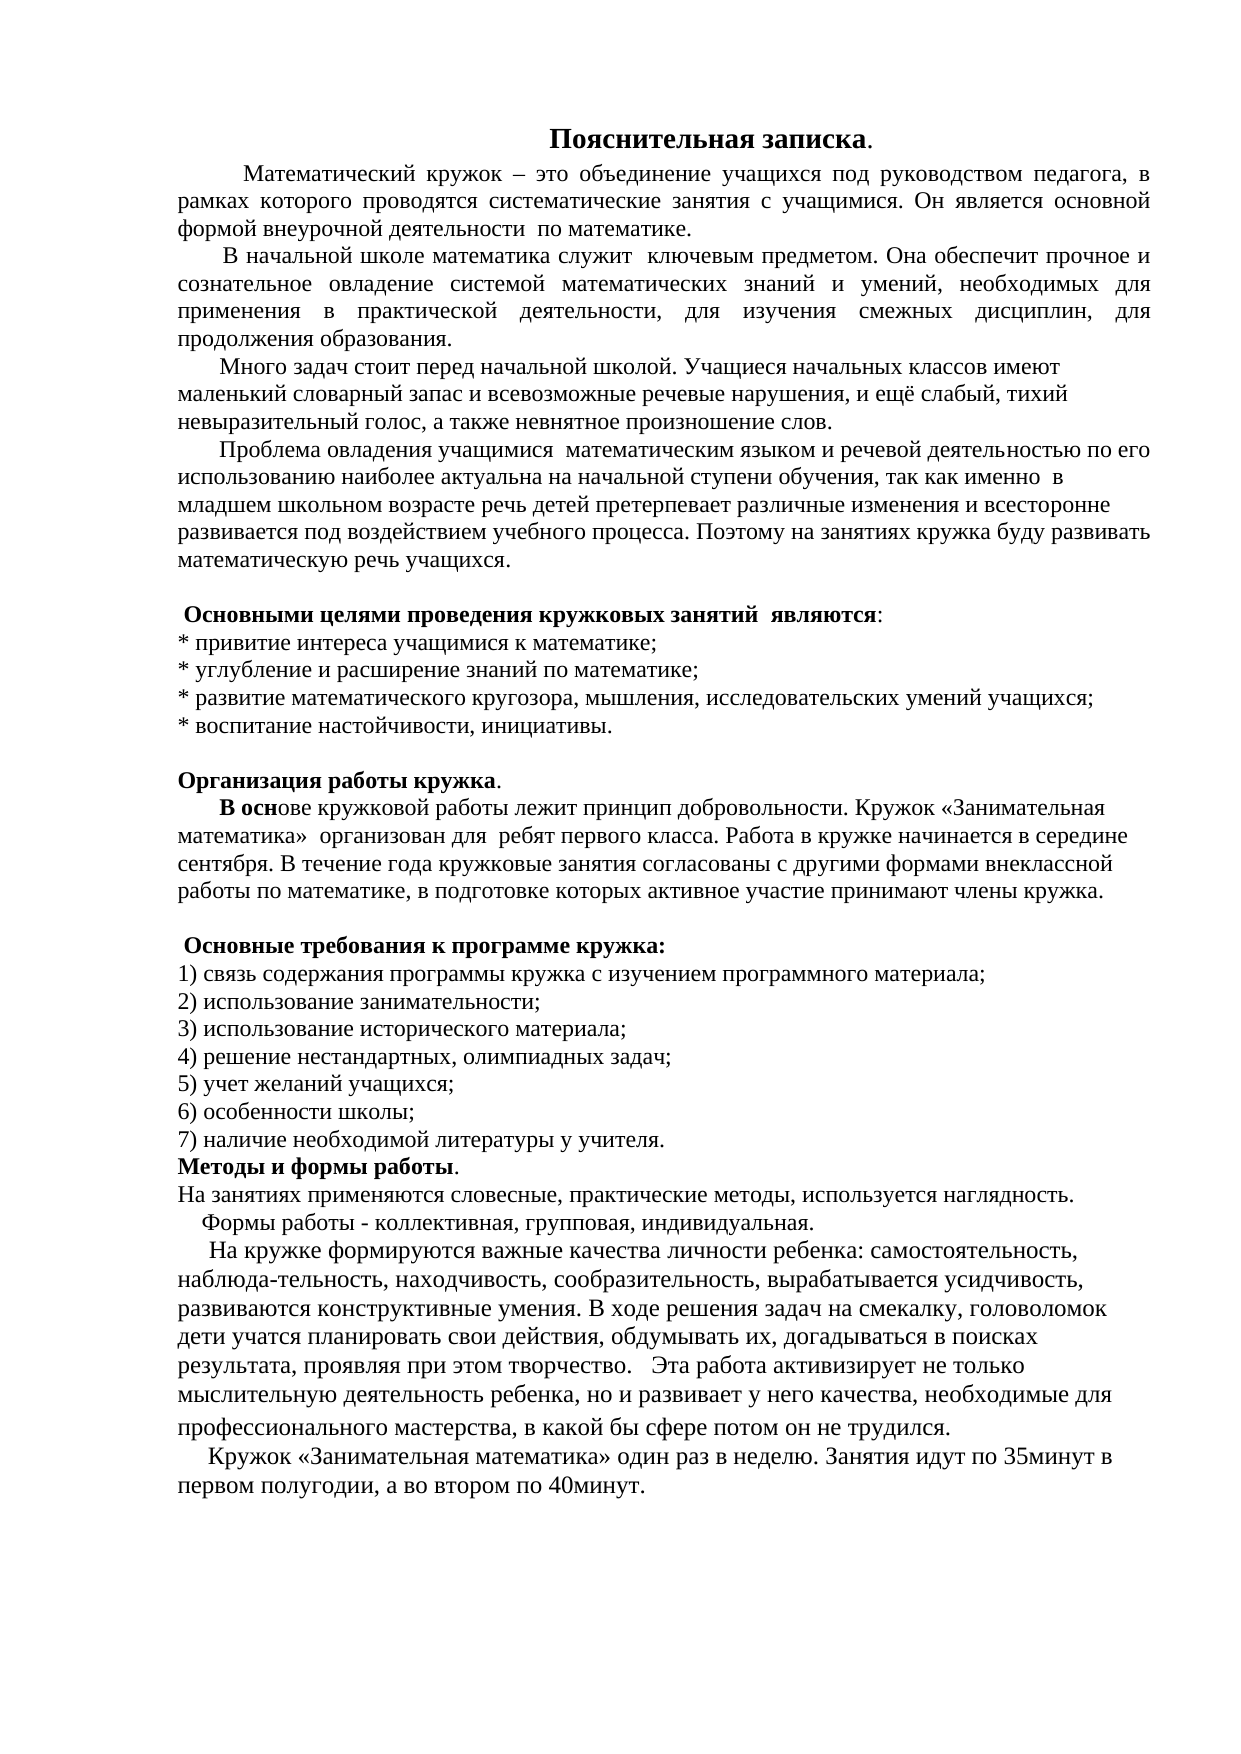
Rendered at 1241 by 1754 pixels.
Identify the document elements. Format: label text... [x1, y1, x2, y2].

text Математический кружок – это объединение учащихся под руководством педагога, в рамках которого проводятся систематические занятия с учащимися. Он является основной формой внеурочной деятельности по математике. [177, 158, 1152, 241]
text Много задач стоит перед начальной школой. Учащиеся начальных классов имеют маленький словарный запас и всевозможные речевые нарушения, и ещё слабый, тихий невыразительный голос, а также невнятное произношение слов. [177, 352, 1152, 434]
text Организация работы кружка. [177, 766, 1152, 793]
text 4) решение нестандартных, олимпиадных задач; [177, 1042, 1152, 1069]
text 6) особенности школы; [177, 1097, 1152, 1125]
text * привитие интереса учащимися к математике; [177, 628, 1152, 655]
text Кружок «Занимательная математика» один раз в неделю. Занятия идут по 35минут в первом полугодии, а во втором по 40минут. [177, 1441, 1152, 1499]
text Пояснительная записка. [177, 122, 1152, 155]
text * развитие математического кругозора, мышления, исследовательских умений учащихся; [177, 683, 1152, 711]
text 2) использование занимательности; [177, 987, 1152, 1014]
text 1) связь содержания программы кружка с изучением программного материала; [177, 959, 1152, 987]
text Основными целями проведения кружковых занятий являются: [177, 600, 1152, 628]
text В основе кружковой работы лежит принцип добровольности. Кружок «Занимательная математика» организован для ребят первого класса. Работа в кружке начинается в середине сентября. В течение года кружковые занятия согласованы с другими формами внеклассной работы по математике, в подготовке которых активное участие принимают члены кружка. [177, 793, 1152, 904]
text Формы работы - коллективная, групповая, индивидуальная. [177, 1207, 1152, 1235]
text На занятиях применяются словесные, практические методы, используется наглядность. [177, 1180, 1152, 1207]
text * углубление и расширение знаний по математике; [177, 655, 1152, 683]
text 7) наличие необходимой литературы у учителя. [177, 1125, 1152, 1152]
text В начальной школе математика служит ключевым предметом. Она обеспечит прочное и сознательное овладение системой математических знаний и умений, необходимых для применения в практической деятельности, для изучения смежных дисциплин, для продолжения образования. [177, 241, 1152, 352]
text 5) учет желаний учащихся; [177, 1069, 1152, 1097]
text Проблема овладения учащимися математическим языком и речевой деятельностью по его использованию наиболее актуальна на начальной ступени обучения, так как именно в младшем школьном возрасте речь детей претерпевает различные изменения и всесторонне развивается под воздействием учебного процесса. Поэтому на занятиях кружка буду развивать математическую речь учащихся. [177, 434, 1152, 573]
text * воспитание настойчивости, инициативы. [177, 711, 1152, 738]
text 3) использование исторического материала; [177, 1014, 1152, 1042]
text Основные требования к программе кружка: [177, 931, 1152, 959]
text На кружке формируются важные качества личности ребенка: самостоятельность, наблюда-тельность, находчивость, сообразительность, вырабатывается усидчивость, развиваются конструктивные умения. В ходе решения задач на смекалку, головоломок дети учатся планировать свои действия, обдумывать их, догадываться в поисках результата, проявляя при этом творчество. Эта работа активизирует не только мыслительную деятельность ребенка, но и развивает у него качества, необходимые для профессионального мастерства, в какой бы сфере потом он не трудился. [177, 1235, 1152, 1441]
text Методы и формы работы. [177, 1152, 1152, 1180]
